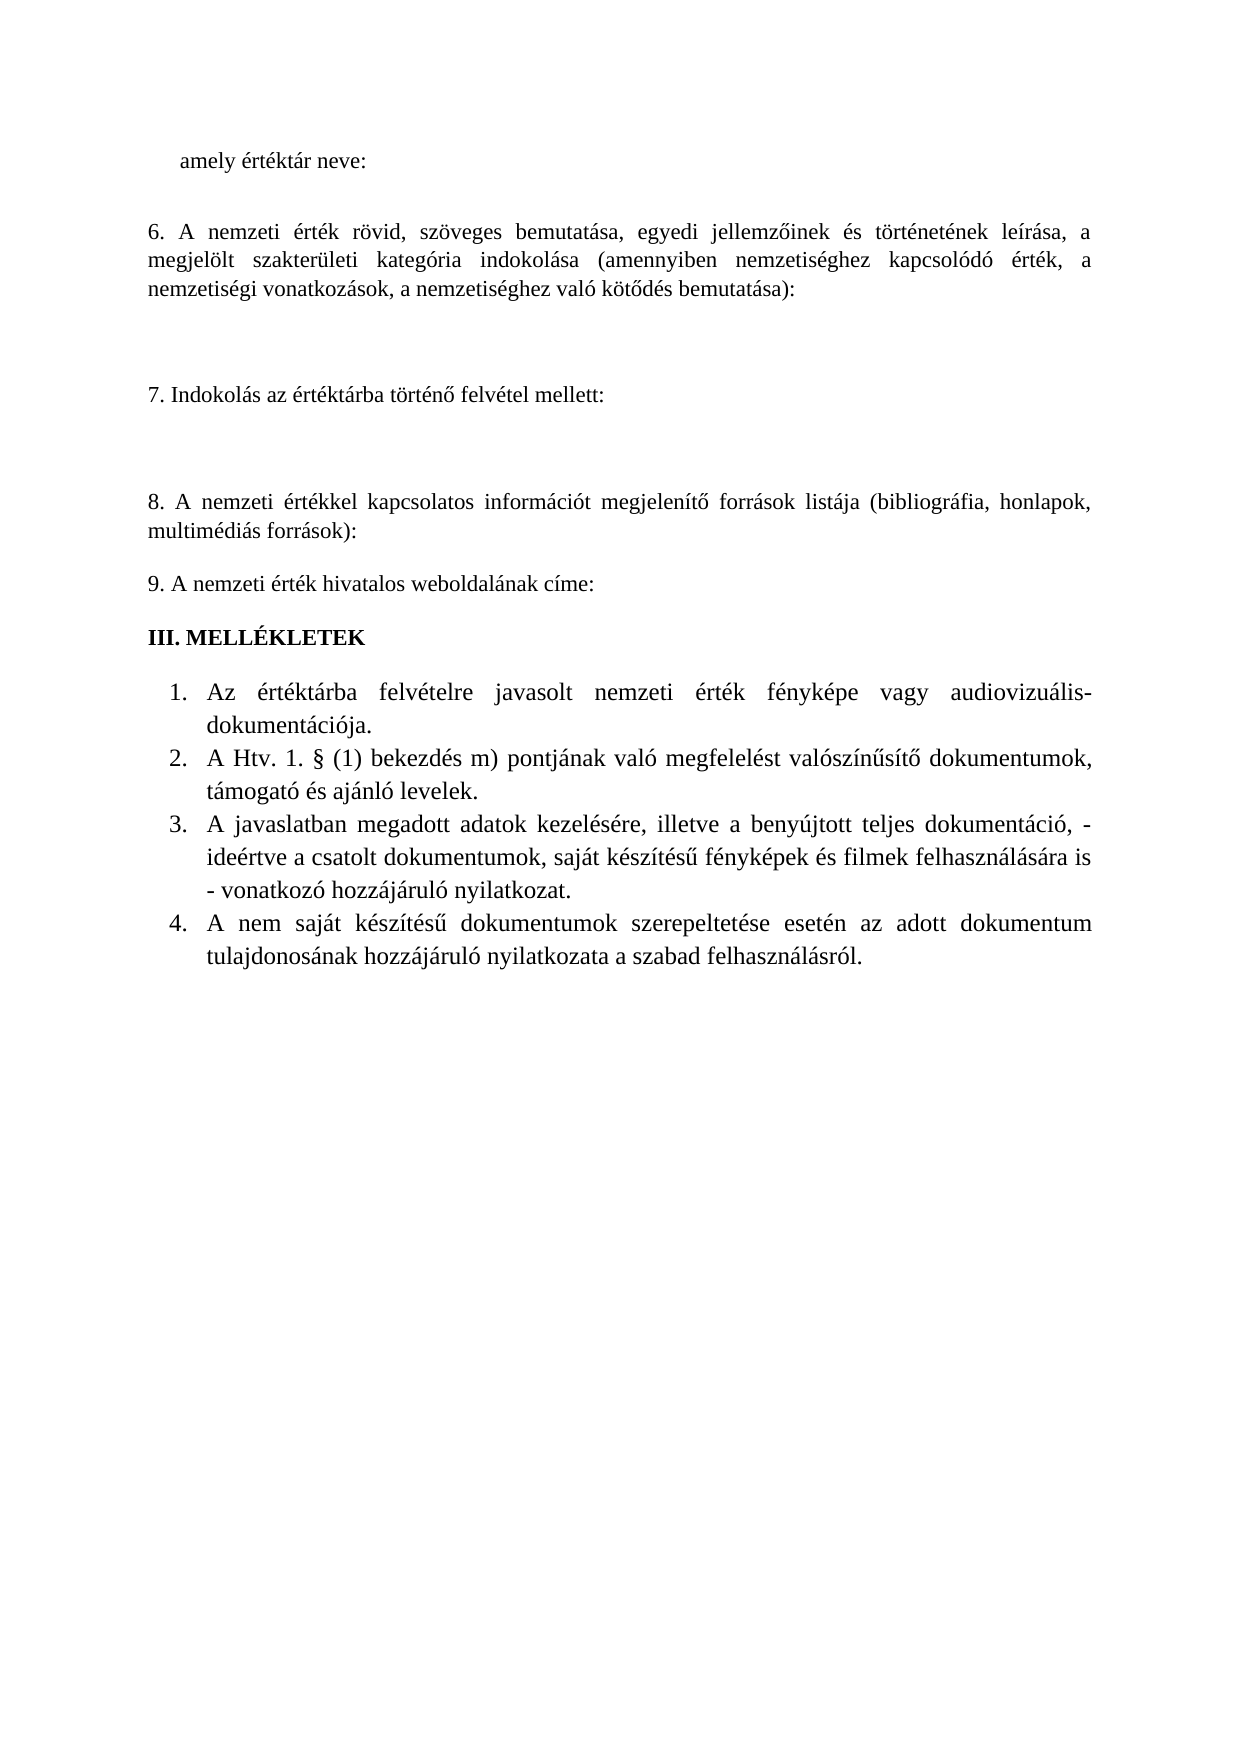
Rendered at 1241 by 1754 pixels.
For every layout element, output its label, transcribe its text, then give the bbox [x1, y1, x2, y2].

text III. MELLÉKLETEK [148, 624, 1093, 650]
text 6. A nemzeti érték rövid, szöveges bemutatása, egyedi jellemzőinek és történetének leírása, a megjelölt szakterületi kategória indokolása (amennyiben nemzetiséghez kapcsolódó érték, a nemzetiségi vonatkozások, a nemzetiséghez való kötődés bemutatása): [148, 218, 1093, 301]
list Az értéktárba felvételre javasolt nemzeti érték fényképe vagy audiovizuális-dokumentációja. [169, 677, 1093, 739]
list A nem saját készítésű dokumentumok szerepeltetése esetén az adott dokumentum tulajdonosának hozzájáruló nyilatkozata a szabad felhasználásról. [169, 908, 1093, 970]
text 7. Indokolás az értéktárba történő felvétel mellett: [148, 381, 1093, 408]
list A Htv. 1. § (1) bekezdés m) pontjának való megfelelést valószínűsítő dokumentumok, támogató és ajánló levelek. [169, 743, 1093, 805]
text 9. A nemzeti érték hivatalos weboldalának címe: [148, 570, 1093, 597]
text 8. A nemzeti értékkel kapcsolatos információt megjelenítő források listája (bibliográfia, honlapok, multimédiás források): [148, 488, 1093, 543]
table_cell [148, 148, 1092, 193]
list A javaslatban megadott adatok kezelésére, illetve a benyújtott teljes dokumentáció, - ideértve a csatolt dokumentumok, saját készítésű fényképek és filmek felhasználására is - vonatkozó hozzájáruló nyilatkozat. [169, 809, 1093, 904]
